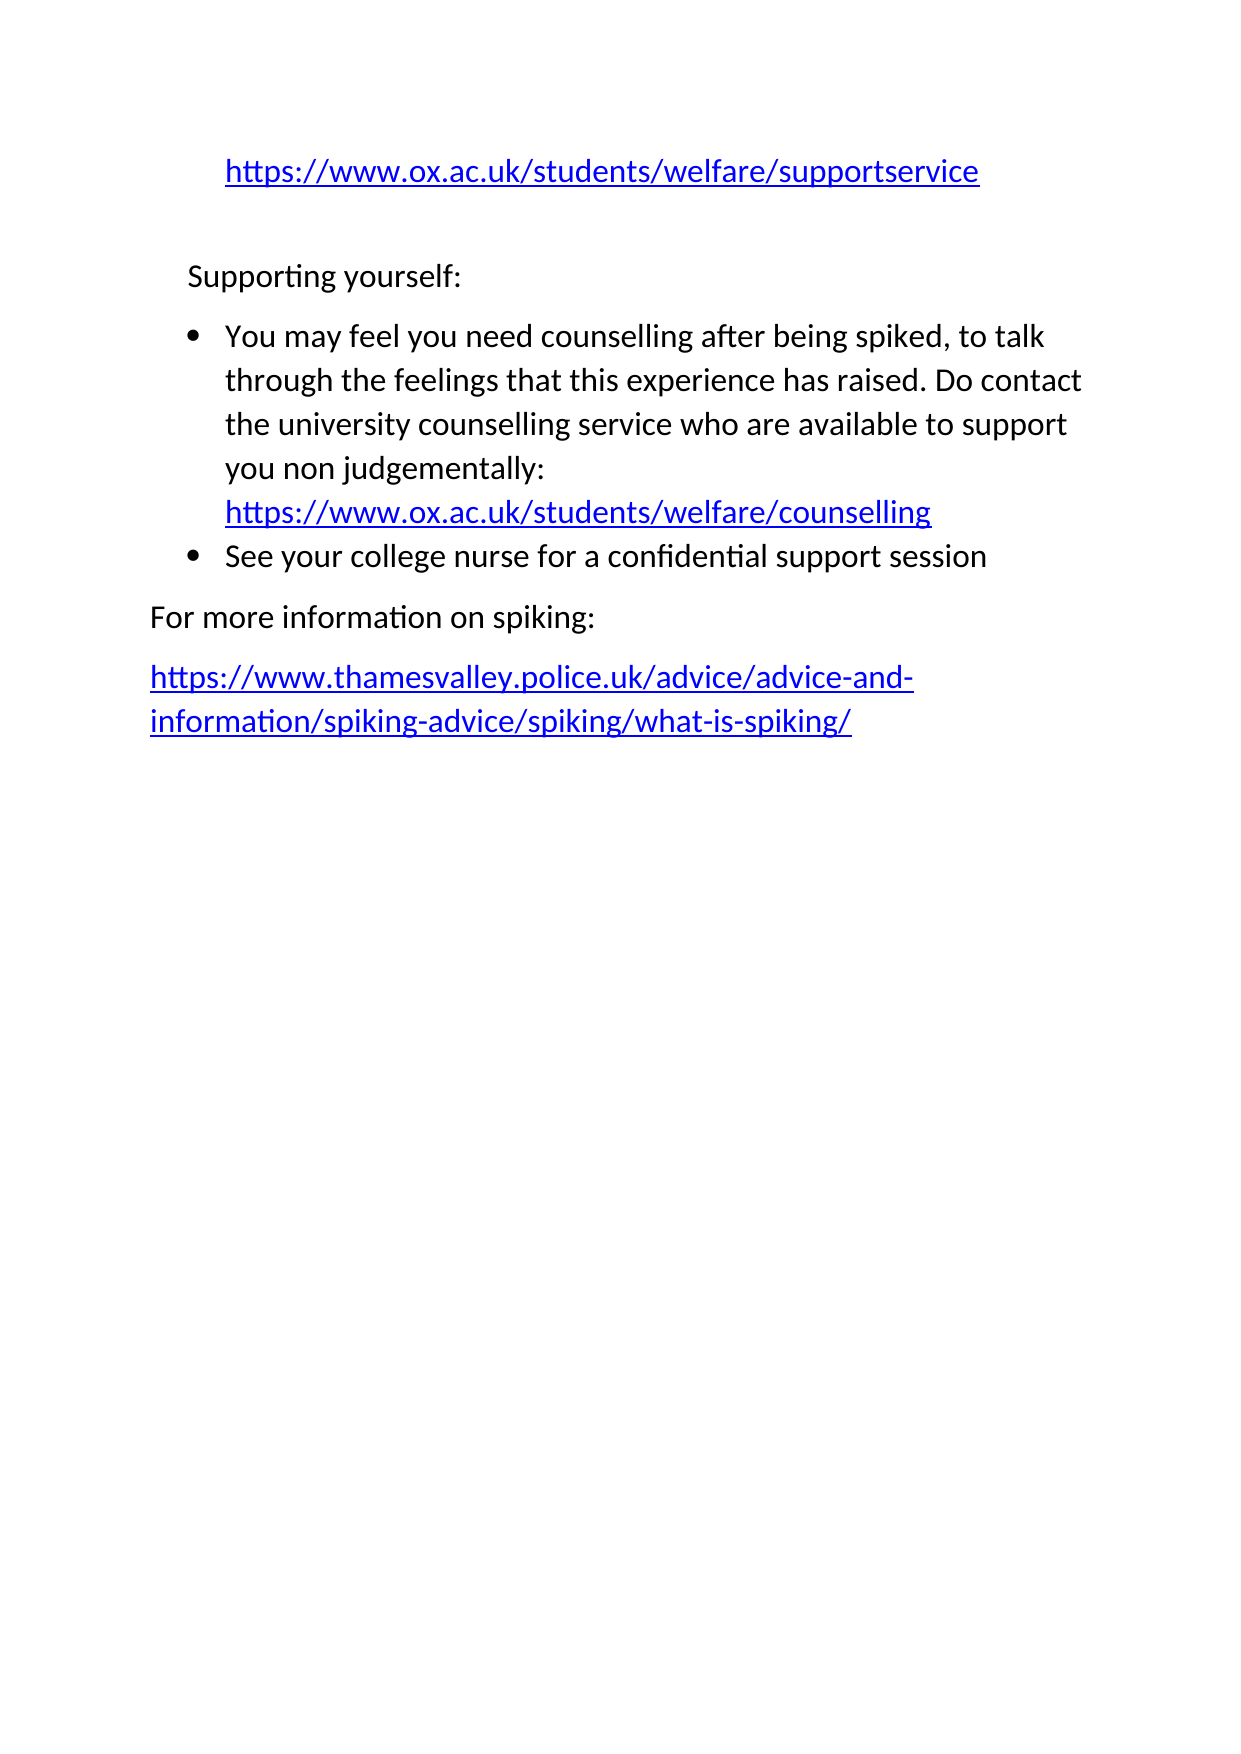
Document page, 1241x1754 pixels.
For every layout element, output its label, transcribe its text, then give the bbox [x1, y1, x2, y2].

list See your college nurse for a confidential support session [187, 535, 1090, 576]
list You may feel you need counselling after being spiked, to talk through the feelings that this experience has raised. Do contact the university counselling service who are available to support you non judgementally: https://www.ox.ac.uk/students/welfare/counselling [187, 315, 1090, 532]
list https://www.ox.ac.uk/students/welfare/supportservice [225, 150, 1090, 191]
text For more information on spiking: [150, 596, 1090, 636]
text Supporting yourself: [187, 254, 1090, 295]
text https://www.thamesvalley.police.uk/advice/advice-and-information/spiking-advice/spiking/what-is-spiking/ [150, 656, 1090, 741]
